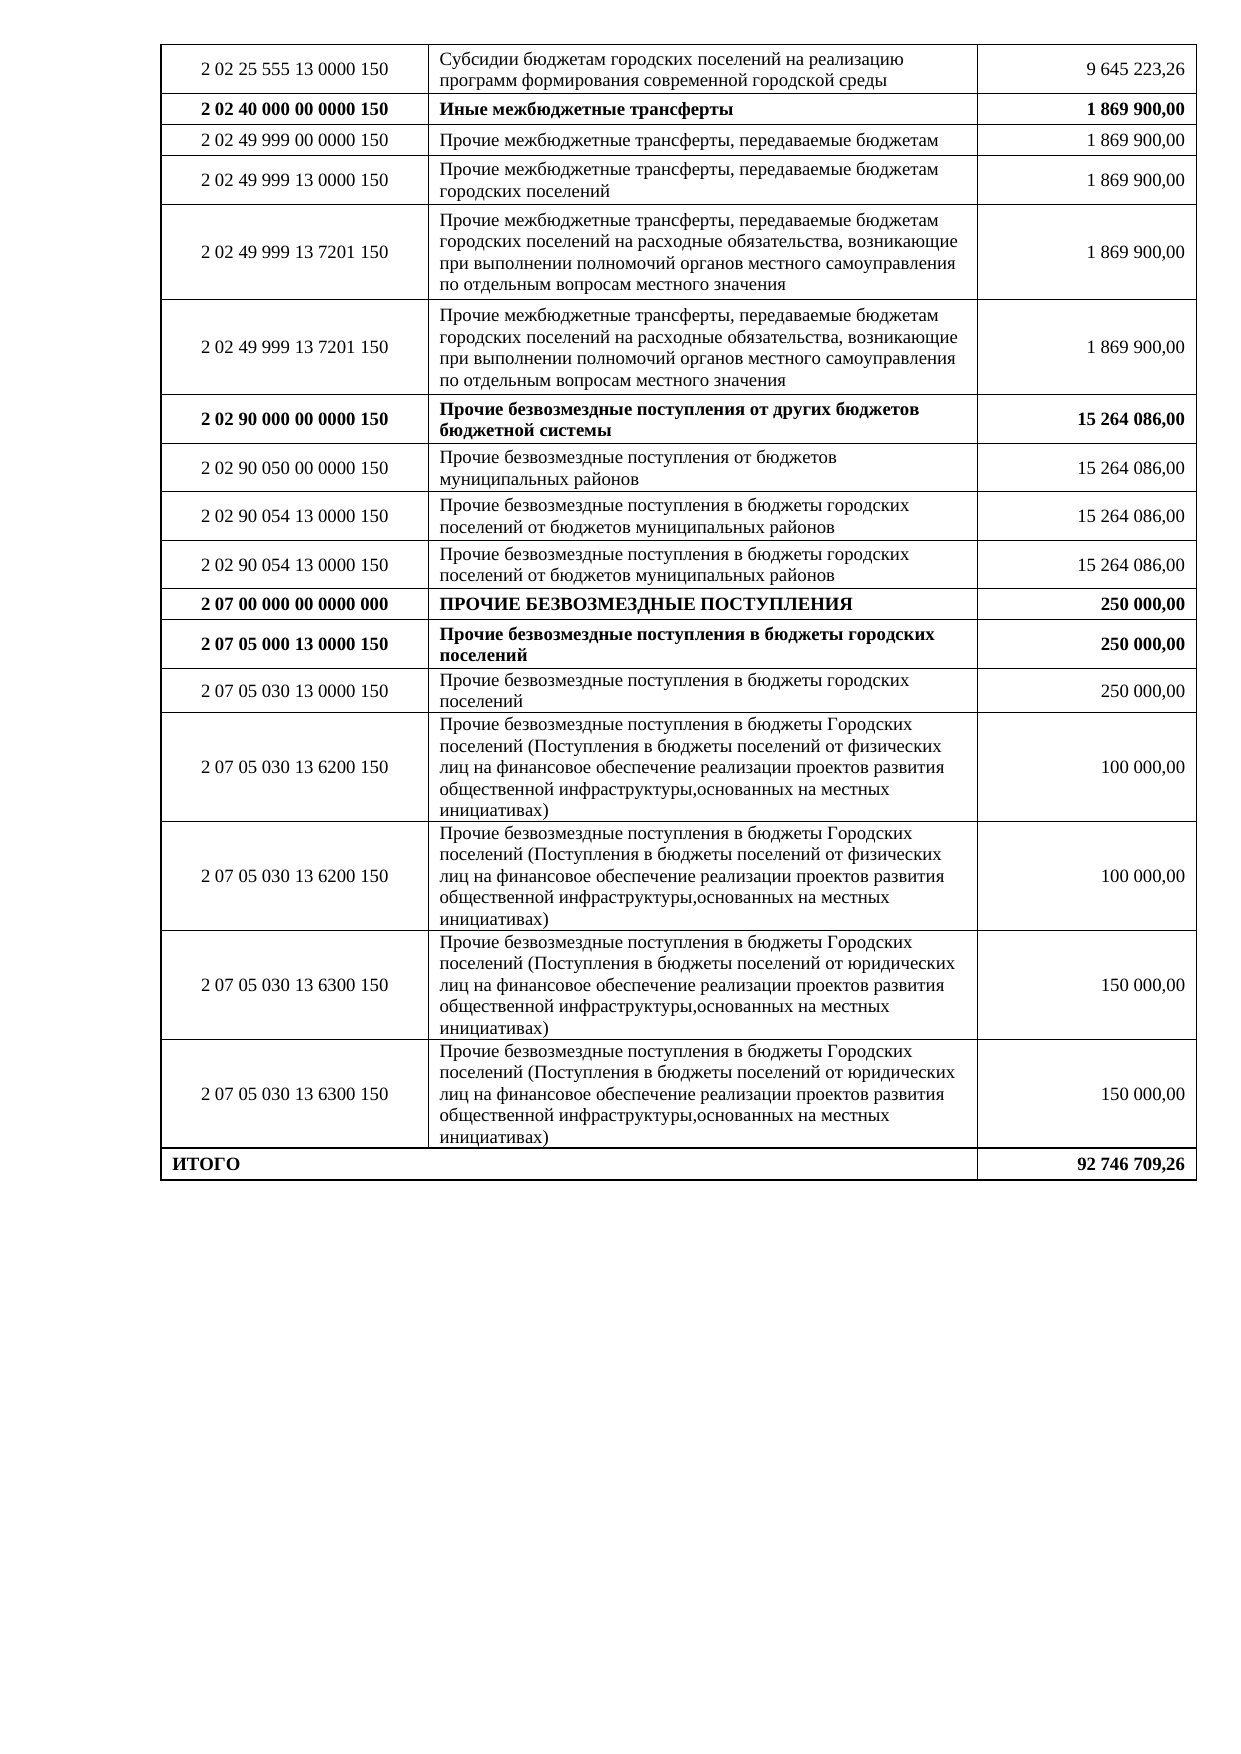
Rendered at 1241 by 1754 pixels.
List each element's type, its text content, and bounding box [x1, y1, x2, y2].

table_cell 15 264 086,00 [978, 541, 1196, 588]
table_cell Прочие безвозмездные поступления в бюджеты Городских поселений (Поступления в бюджеты поселений от юридических лиц на финансовое обеспечение реализации проектов развития общественной инфраструктуры,основанных на местных инициативах) [429, 931, 977, 1038]
table_cell Прочие безвозмездные поступления в бюджеты городских поселений [429, 620, 977, 668]
table_cell 1 869 900,00 [978, 300, 1196, 394]
table_cell 2 07 05 030 13 6200 150 [162, 713, 428, 821]
table_cell Прочие безвозмездные поступления в бюджеты городских поселений от бюджетов муниципальных районов [429, 492, 977, 539]
table_cell 2 07 05 030 13 6300 150 [162, 1040, 428, 1147]
table_cell Иные межбюджетные трансферты [429, 94, 977, 124]
table_cell 2 02 49 999 13 0000 150 [162, 156, 428, 204]
table_cell Прочие безвозмездные поступления в бюджеты городских поселений [429, 669, 977, 712]
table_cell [429, 45, 977, 93]
table_cell 2 02 90 050 00 0000 150 [162, 444, 428, 491]
table_cell 250 000,00 [978, 669, 1196, 712]
table_cell 1 869 900,00 [978, 156, 1196, 204]
table_cell Прочие безвозмездные поступления в бюджеты Городских поселений (Поступления в бюджеты поселений от физических лиц на финансовое обеспечение реализации проектов развития общественной инфраструктуры,основанных на местных инициативах) [429, 822, 977, 929]
table_cell 2 02 49 999 13 7201 150 [162, 205, 428, 299]
table_cell Прочие безвозмездные поступления от других бюджетов бюджетной системы [429, 395, 977, 443]
table_cell Прочие безвозмездные поступления от бюджетов муниципальных районов [429, 444, 977, 491]
table_cell Прочие межбюджетные трансферты, передаваемые бюджетам городских поселений на расходные обязательства, возникающие при выполнении полномочий органов местного самоуправления по отдельным вопросам местного значения [429, 300, 977, 394]
table_cell 2 02 90 054 13 0000 150 [162, 492, 428, 539]
table_cell 2 07 05 030 13 0000 150 [162, 669, 428, 712]
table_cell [162, 45, 428, 93]
table_cell 100 000,00 [978, 713, 1196, 821]
table_cell Прочие безвозмездные поступления в бюджеты Городских поселений (Поступления в бюджеты поселений от юридических лиц на финансовое обеспечение реализации проектов развития общественной инфраструктуры,основанных на местных инициативах) [429, 1040, 977, 1147]
table_cell 2 02 49 999 13 7201 150 [162, 300, 428, 394]
table_cell 1 869 900,00 [978, 205, 1196, 299]
table_cell Прочие межбюджетные трансферты, передаваемые бюджетам городских поселений на расходные обязательства, возникающие при выполнении полномочий органов местного самоуправления по отдельным вопросам местного значения [429, 205, 977, 299]
table_cell Прочие безвозмездные поступления в бюджеты Городских поселений (Поступления в бюджеты поселений от физических лиц на финансовое обеспечение реализации проектов развития общественной инфраструктуры,основанных на местных инициативах) [429, 713, 977, 821]
table_cell 250 000,00 [978, 589, 1196, 619]
table_cell 100 000,00 [978, 822, 1196, 929]
table_cell 15 264 086,00 [978, 444, 1196, 491]
table_cell 250 000,00 [978, 620, 1196, 668]
table_cell 92 746 709,26 [978, 1149, 1196, 1178]
table_cell 2 02 40 000 00 0000 150 [162, 94, 428, 124]
table_cell Прочие межбюджетные трансферты, передаваемые бюджетам городских поселений [429, 156, 977, 204]
table_cell 2 07 05 030 13 6200 150 [162, 822, 428, 929]
table_cell 15 264 086,00 [978, 492, 1196, 539]
table_cell 15 264 086,00 [978, 395, 1196, 443]
table_cell 1 869 900,00 [978, 125, 1196, 155]
table_cell 150 000,00 [978, 931, 1196, 1038]
table_cell ПРОЧИЕ БЕЗВОЗМЕЗДНЫЕ ПОСТУПЛЕНИЯ [429, 589, 977, 619]
table_cell 2 07 05 030 13 6300 150 [162, 931, 428, 1038]
table_cell Прочие безвозмездные поступления в бюджеты городских поселений от бюджетов муниципальных районов [429, 541, 977, 588]
table_cell ИТОГО [162, 1149, 977, 1178]
table_cell 2 07 00 000 00 0000 000 [162, 589, 428, 619]
table_cell 1 869 900,00 [978, 94, 1196, 124]
table_cell 2 02 90 054 13 0000 150 [162, 541, 428, 588]
table_cell 150 000,00 [978, 1040, 1196, 1147]
table_cell 2 02 49 999 00 0000 150 [162, 125, 428, 155]
table_cell 2 07 05 000 13 0000 150 [162, 620, 428, 668]
table_cell 9 645 223,26 [978, 45, 1196, 93]
table_cell 2 02 90 000 00 0000 150 [162, 395, 428, 443]
table_cell Прочие межбюджетные трансферты, передаваемые бюджетам [429, 125, 977, 155]
